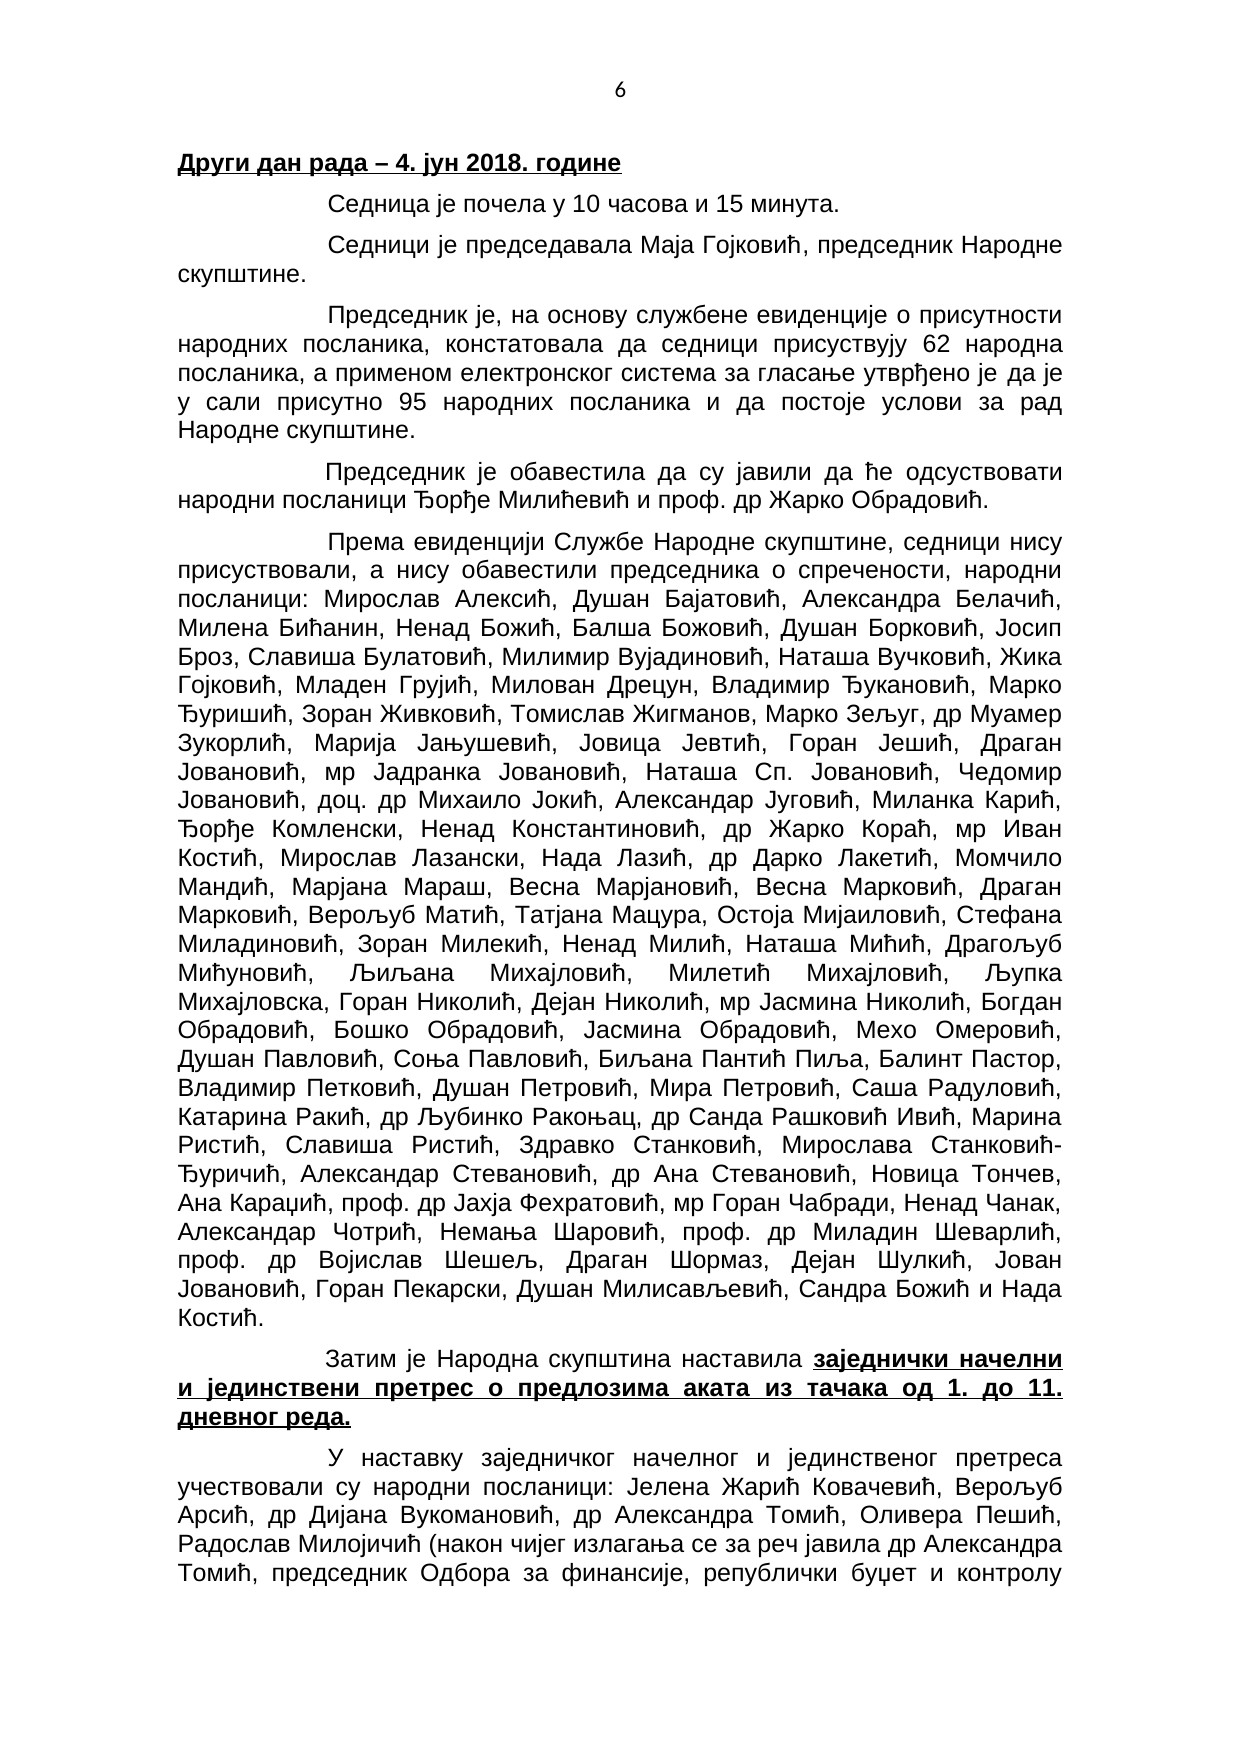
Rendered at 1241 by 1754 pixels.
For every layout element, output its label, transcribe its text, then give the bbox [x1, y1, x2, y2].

text Затим је Народна скупштина наставила заједнички начелни и јединствени претрес о предлозима аката из тачака од 1. до 11. дневног реда. [177, 1399, 1063, 1430]
text Према евиденцији Службе Народне скупштине, седници нису присуствовали, а нису обавестили председника о спречености, народни посланици: Мирослав Алексић, Душан Бајатовић, Александра Белачић, Милена Бићанин, Ненад Божић, Балша Божовић, Душан Борковић, Јосип Броз, Славиша Булатовић, Милимир Вујадиновић, Наташа Вучковић, Жика Гојковић, Младен Грујић, Милован Дрецун, Владимир Ђукановић, Марко Ђуришић, Зоран Живковић, Томислав Жигманов, Марко Зељуг, др Муамер Зукорлић, Марија Јањушевић, Јовица Јевтић, Горан Јешић, Драган Јовановић, мр Јадранка Јовановић, Наташа Сп. Јовановић, Чедомир Јовановић, доц. др Михаило Јокић, Александар Југовић, Миланка Карић, Ђорђе Комленски, Ненад Константиновић, др Жарко Кораћ, мр Иван Костић, Мирослав Лазански, Нада Лазић, др Дарко Лакетић, Момчило Мандић, Марјана Мараш, Весна Марјановић, Весна Марковић, Драган Марковић, Верољуб Матић, Татјана Мацура, Остоја Мијаиловић, Стефана Миладиновић, Зоран Милекић, Ненад Милић, Наташа Мићић, Драгољуб Мићуновић, Љиљана Михајловић, Милетић Михајловић, Љупка Михајловска, Горан Николић, Дејан Николић, мр Јасмина Николић, Богдан Обрадовић, Бошко Обрадовић, Јасмина Обрадовић, Мехо Омеровић, Душан Павловић, Соња Павловић, Биљана Пантић Пиља, Балинт Пастор, Владимир Петковић, Душан Петровић, Мира Петровић, Саша Радуловић, Катарина Ракић, др Љубинко Ракоњац, др Санда Рашковић Ивић, Марина Ристић, Славиша Ристић, Здравко Станковић, Мирослава Станковић-Ђуричић, Александар Стевановић, др Ана Стевановић, Новица Тончев, Ана Караџић, проф. др Јахја Фехратовић, мр Горан Чабради, Ненад Чанак, Александар Чотрић, Немања Шаровић, проф. др Миладин Шеварлић, проф. др Војислав Шешељ, Драган Шормаз, Дејан Шулкић, Јован Јовановић, Горан Пекарски, Душан Милисављевић, Сандра Божић и Нада Костић. [177, 526, 1063, 1331]
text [177, 1443, 1063, 1586]
text Седници је председавала Маја Гојковић, председник Народне скупштине. [177, 230, 1063, 288]
text Други дан рада – 4. јун 2018. године [177, 148, 1063, 176]
text Затим је Народна скупштина наставила заједнички начелни и јединствени претрес о предлозима аката из тачака од 1. до 11. дневног реда. [177, 1344, 1063, 1398]
text Председник је обавестила да су јавили да ће одсуствовати народни посланици Ђорђе Милићевић и проф. др Жарко Обрадовић. [177, 456, 1063, 514]
text Седница је почела у 10 часова и 15 минута. [177, 189, 1063, 218]
text Председник је, на основу службене евиденције о присутности народних посланика, констатовала да седници присуствују 62 народна посланика, а применом електронског система за гласање утврђено је да је у сали присутно 95 народних посланика и да постоје услови за рад Народне скупштине. [177, 300, 1063, 444]
